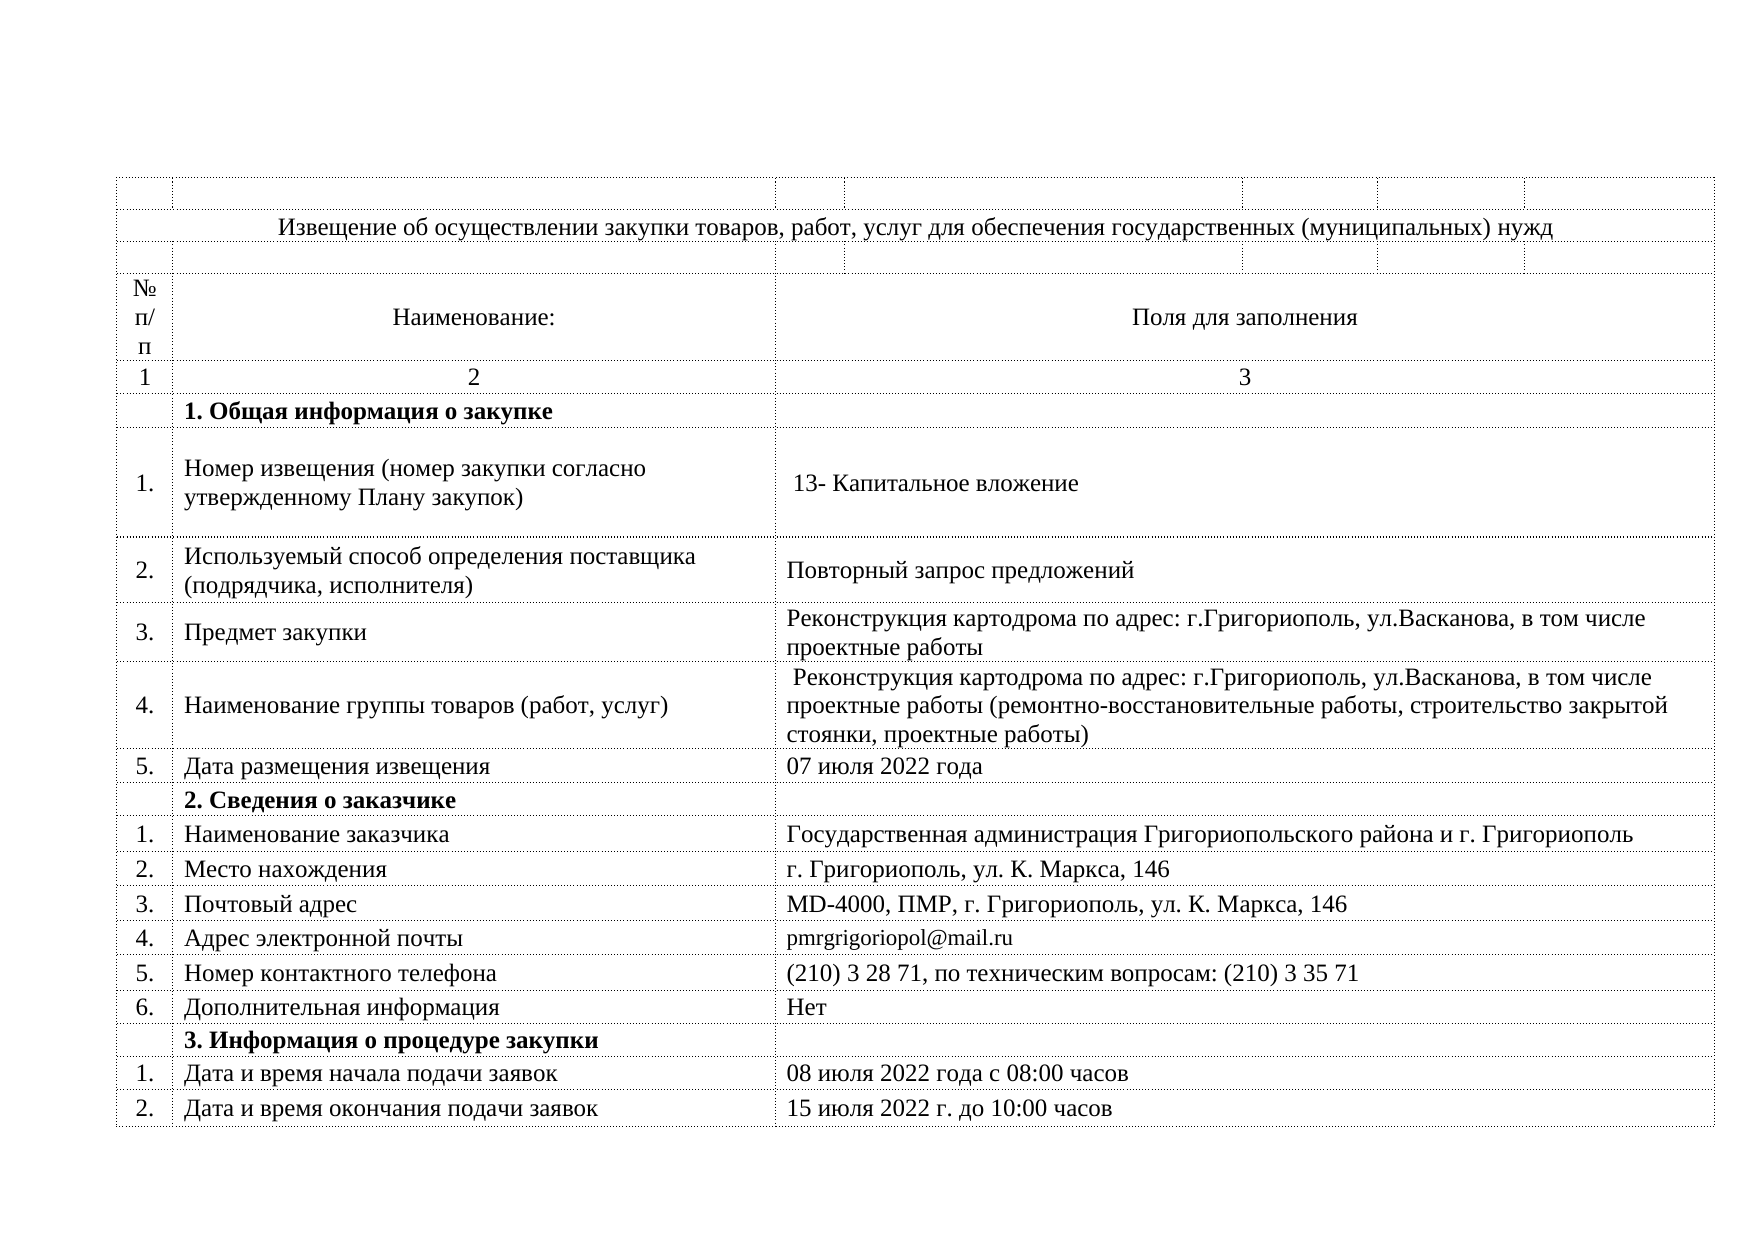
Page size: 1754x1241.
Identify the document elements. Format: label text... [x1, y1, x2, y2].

table_cell [117, 241, 173, 272]
table_cell [173, 241, 775, 272]
table_cell Нет [775, 990, 1714, 1023]
table_cell Дополнительная информация [173, 990, 775, 1023]
table_cell [1525, 241, 1714, 272]
table_cell pmrgrigoriopol@mail.ru [775, 920, 1714, 954]
table_cell Извещение об осуществлении закупки товаров, работ, услуг для обеспечения государственных (муниципальных) нужд [117, 209, 1714, 241]
table_cell Номер контактного телефона [173, 954, 775, 990]
table_cell 2. [117, 851, 173, 885]
table_cell г. Григориополь, ул. К. Маркса, 146 [775, 851, 1714, 885]
table_header [845, 177, 1243, 208]
table_cell Реконструкция картодрома по адрес: г.Григориополь, ул.Васканова, в том числе проектные работы (ремонтно-восстановительные работы, строительство закрытой стоянки, проектные работы) [775, 661, 1714, 748]
table_header [117, 177, 173, 208]
table_cell Используемый способ определения поставщика (подрядчика, исполнителя) [173, 536, 775, 602]
table_cell 5. [117, 748, 173, 782]
table_cell 2 [173, 360, 775, 393]
table_cell [1377, 241, 1525, 272]
table_cell Дата размещения извещения [173, 748, 775, 782]
table_cell Предмет закупки [173, 602, 775, 661]
table_cell 6. [117, 990, 173, 1023]
table_cell 07 июля 2022 года [775, 748, 1714, 782]
table_cell [117, 782, 173, 815]
table_cell [775, 241, 844, 272]
table_cell № п/п [117, 273, 173, 360]
table_cell 2. Сведения о заказчике [173, 782, 775, 815]
table_cell [117, 1023, 173, 1056]
table_cell Почтовый адрес [173, 885, 775, 920]
table_cell 15 июля 2022 г. до 10:00 часов [775, 1089, 1714, 1126]
table_cell [775, 1023, 1714, 1056]
table_cell [775, 393, 1714, 427]
table_header [1525, 177, 1714, 208]
table_header [1243, 177, 1377, 208]
table_cell (210) 3 28 71, по техническим вопросам: (210) 3 35 71 [775, 954, 1714, 990]
table_cell 3. [117, 885, 173, 920]
table_cell 1 [117, 360, 173, 393]
table_cell [845, 241, 1243, 272]
table_cell 13- Капитальное вложение [775, 427, 1714, 536]
table_cell 3. Информация о процедуре закупки [173, 1023, 775, 1056]
table_cell 5. [117, 954, 173, 990]
table_cell [1243, 241, 1377, 272]
table_cell 1. [117, 815, 173, 851]
table_cell Место нахождения [173, 851, 775, 885]
table_cell Наименование заказчика [173, 815, 775, 851]
table_cell 4. [117, 920, 173, 954]
table_cell 08 июля 2022 года с 08:00 часов [775, 1056, 1714, 1088]
table_cell Наименование: [173, 273, 775, 360]
table_cell Повторный запрос предложений [775, 536, 1714, 602]
table_cell 1. Общая информация о закупке [173, 393, 775, 427]
table_cell Дата и время начала подачи заявок [173, 1056, 775, 1088]
table_header [775, 177, 844, 208]
table_cell Адрес электронной почты [173, 920, 775, 954]
table_cell 2. [117, 536, 173, 602]
table_cell Государственная администрация Григориопольского района и г. Григориополь [775, 815, 1714, 851]
table_cell 1. [117, 1056, 173, 1088]
table_cell 3 [775, 360, 1714, 393]
table_cell Поля для заполнения [775, 273, 1714, 360]
table_header [1377, 177, 1525, 208]
table_cell Реконструкция картодрома по адрес: г.Григориополь, ул.Васканова, в том числе проектные работы [775, 602, 1714, 661]
table_cell Дата и время окончания подачи заявок [173, 1089, 775, 1126]
table_cell [117, 393, 173, 427]
table_cell 1. [117, 427, 173, 536]
table_cell MD-4000, ПМР, г. Григориополь, ул. К. Маркса, 146 [775, 885, 1714, 920]
table_cell 3. [117, 602, 173, 661]
table_header [173, 177, 775, 208]
table_cell 2. [117, 1089, 173, 1126]
table_cell Наименование группы товаров (работ, услуг) [173, 661, 775, 748]
table_cell [775, 782, 1714, 815]
table_cell 4. [117, 661, 173, 748]
table_cell Номер извещения (номер закупки согласно утвержденному Плану закупок) [173, 427, 775, 536]
